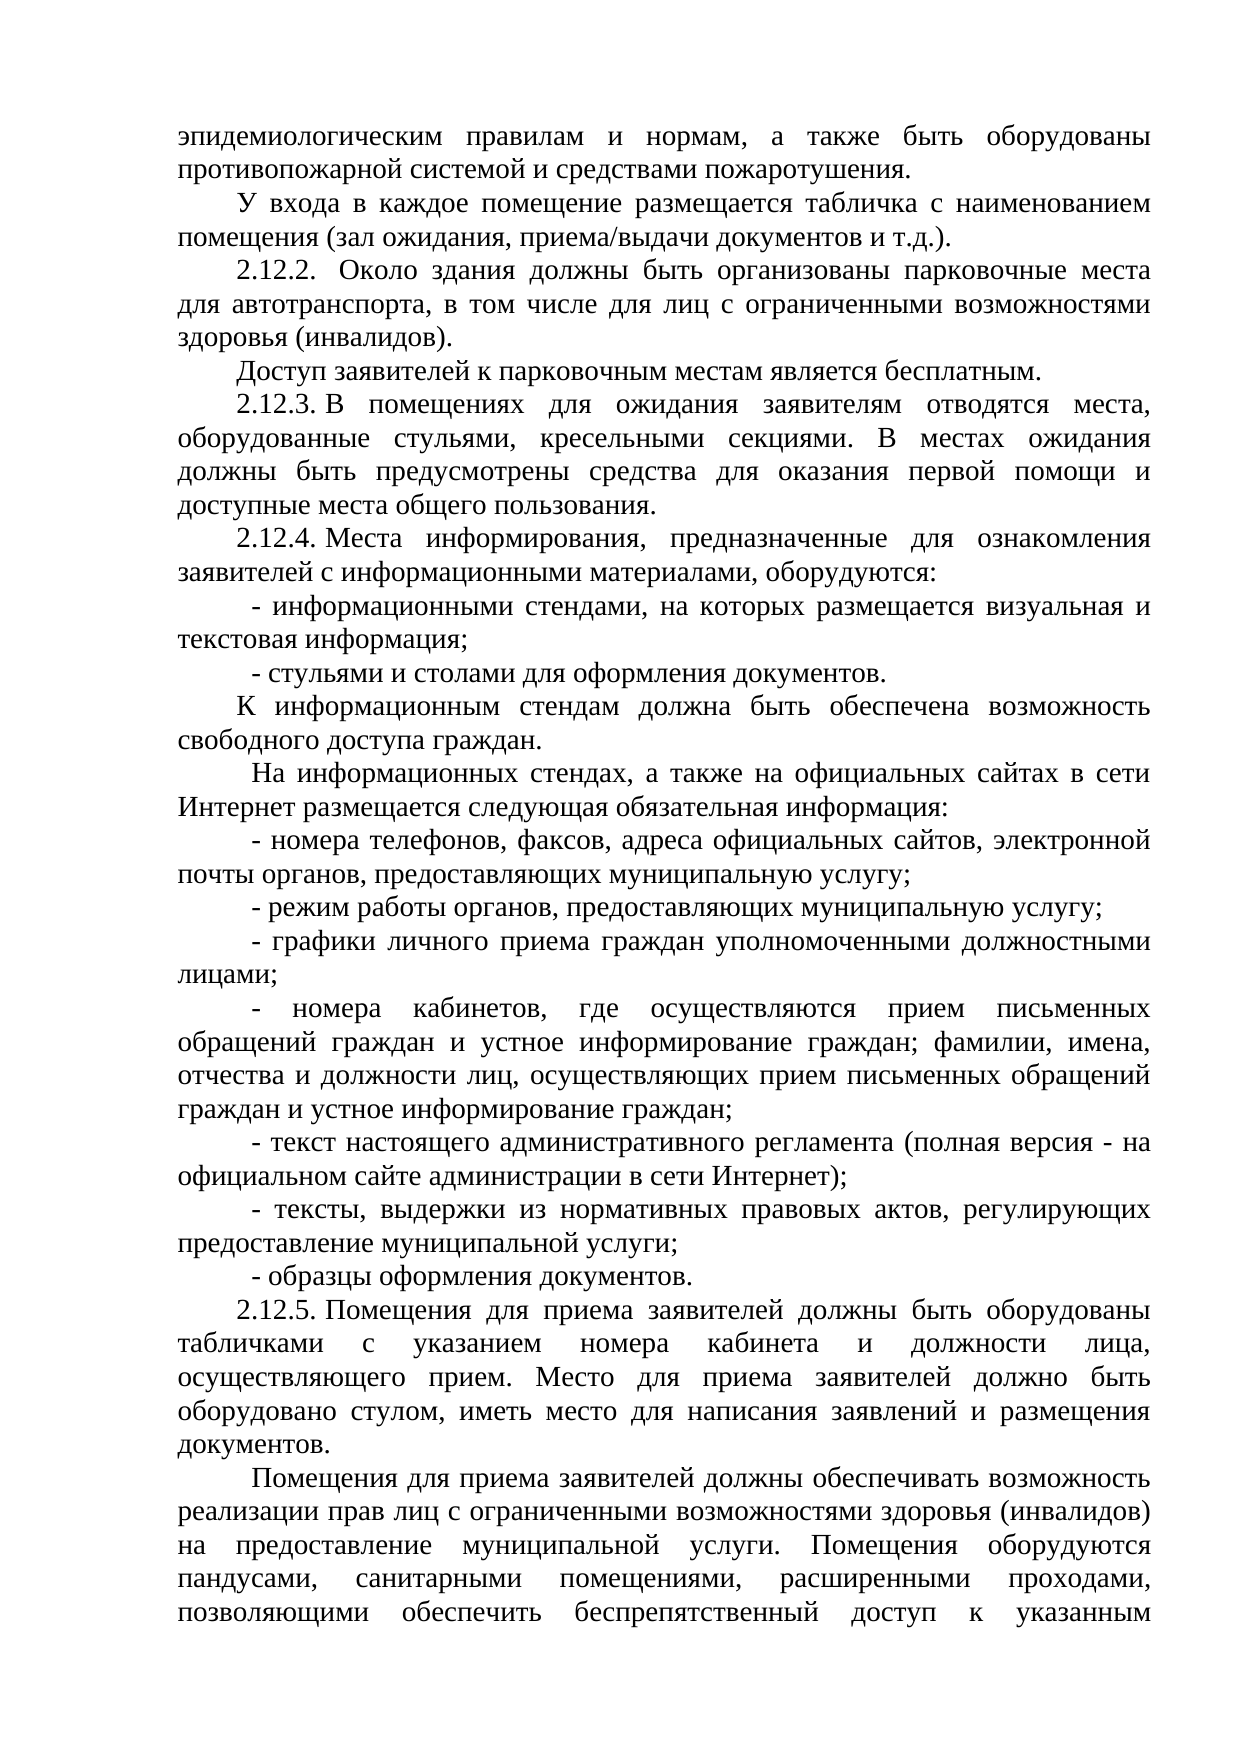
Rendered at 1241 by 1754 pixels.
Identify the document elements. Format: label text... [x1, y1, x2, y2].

text - текст настоящего административного регламента (полная версия - на официальном сайте администрации в сети Интернет); [177, 1124, 1152, 1191]
list В помещениях для ожидания заявителям отводятся места, оборудованные стульями, кресельными секциями. В местах ожидания должны быть предусмотрены средства для оказания первой помощи и доступные места общего пользования. [177, 386, 1152, 521]
text - номера кабинетов, где осуществляются прием письменных обращений граждан и устное информирование граждан; фамилии, имена, отчества и должности лиц, осуществляющих прием письменных обращений граждан и устное информирование граждан; [177, 990, 1152, 1124]
list Около здания должны быть организованы парковочные места для автотранспорта, в том числе для лиц с ограниченными возможностями здоровья (инвалидов). [177, 252, 1152, 353]
text На информационных стендах, а также на официальных сайтах в сети Интернет размещается следующая обязательная информация: [177, 755, 1152, 822]
text - информационными стендами, на которых размещается визуальная и текстовая информация; [177, 588, 1152, 655]
text Доступ заявителей к парковочным местам является бесплатным. [177, 353, 1152, 386]
text - режим работы органов, предоставляющих муниципальную услугу; [177, 889, 1152, 923]
text - стульями и столами для оформления документов. [177, 655, 1152, 688]
text К информационным стендам должна быть обеспечена возможность свободного доступа граждан. [177, 688, 1152, 755]
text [177, 1460, 1152, 1627]
list Места информирования, предназначенные для ознакомления заявителей с информационными материалами, оборудуются: [177, 521, 1152, 588]
text - графики личного приема граждан уполномоченными должностными лицами; [177, 923, 1152, 990]
text - номера телефонов, факсов, адреса официальных сайтов, электронной почты органов, предоставляющих муниципальную услугу; [177, 822, 1152, 889]
text У входа в каждое помещение размещается табличка с наименованием помещения (зал ожидания, приема/выдачи документов и т.д.). [177, 185, 1152, 252]
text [177, 118, 1152, 185]
text - тексты, выдержки из нормативных правовых актов, регулирующих предоставление муниципальной услуги; [177, 1191, 1152, 1258]
list Помещения для приема заявителей должны быть оборудованы табличками с указанием номера кабинета и должности лица, осуществляющего прием. Место для приема заявителей должно быть оборудовано стулом, иметь место для написания заявлений и размещения документов. [177, 1292, 1152, 1460]
text - образцы оформления документов. [177, 1258, 1152, 1292]
